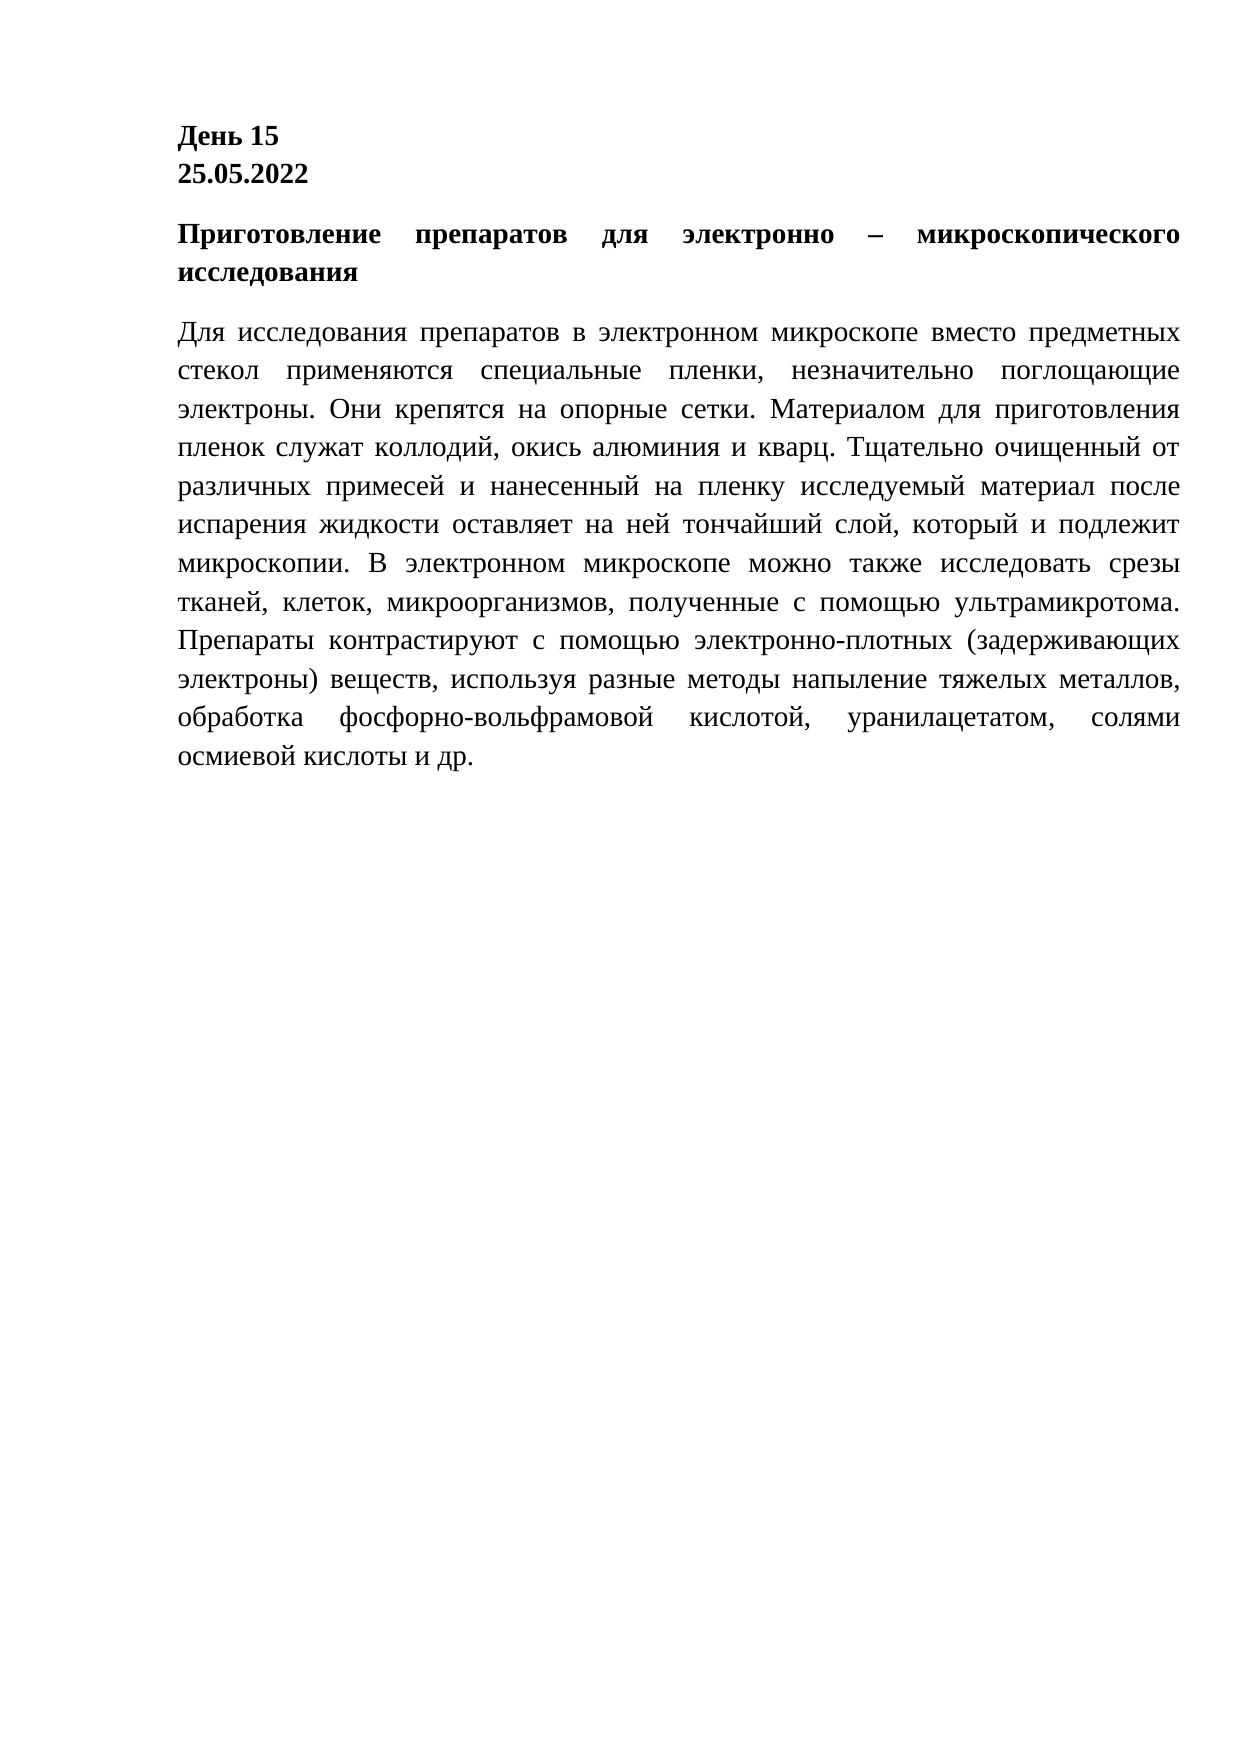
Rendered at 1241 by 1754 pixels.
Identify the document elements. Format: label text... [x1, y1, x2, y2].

text Для исследования препаратов в электронном микроскопе вместо предметных стекол применяются специальные пленки, незначительно поглощающие электроны. Они крепятся на опорные сетки. Материалом для приготовления пленок служат коллодий, окись алюминия и кварц. Тщательно очищенный от различных примесей и нанесенный на пленку исследуемый материал после испарения жидкости оставляет на ней тончайший слой, который и подлежит микроскопии. В электронном микроскопе можно также исследовать срезы тканей, клеток, микроорганизмов, полученные с помощью ультрамикротома. Препараты контрастируют с помощью электронно-плотных (задерживающих электроны) веществ, используя разные методы напыление тяжелых металлов, обработка фосфорно-вольфрамовой кислотой, уранилацетатом, солями осмиевой кислоты и др. [177, 314, 1181, 771]
text День 15 25.05.2022 [177, 118, 1181, 190]
text Приготовление препаратов для электронно – микроскопического исследования [177, 216, 1181, 288]
